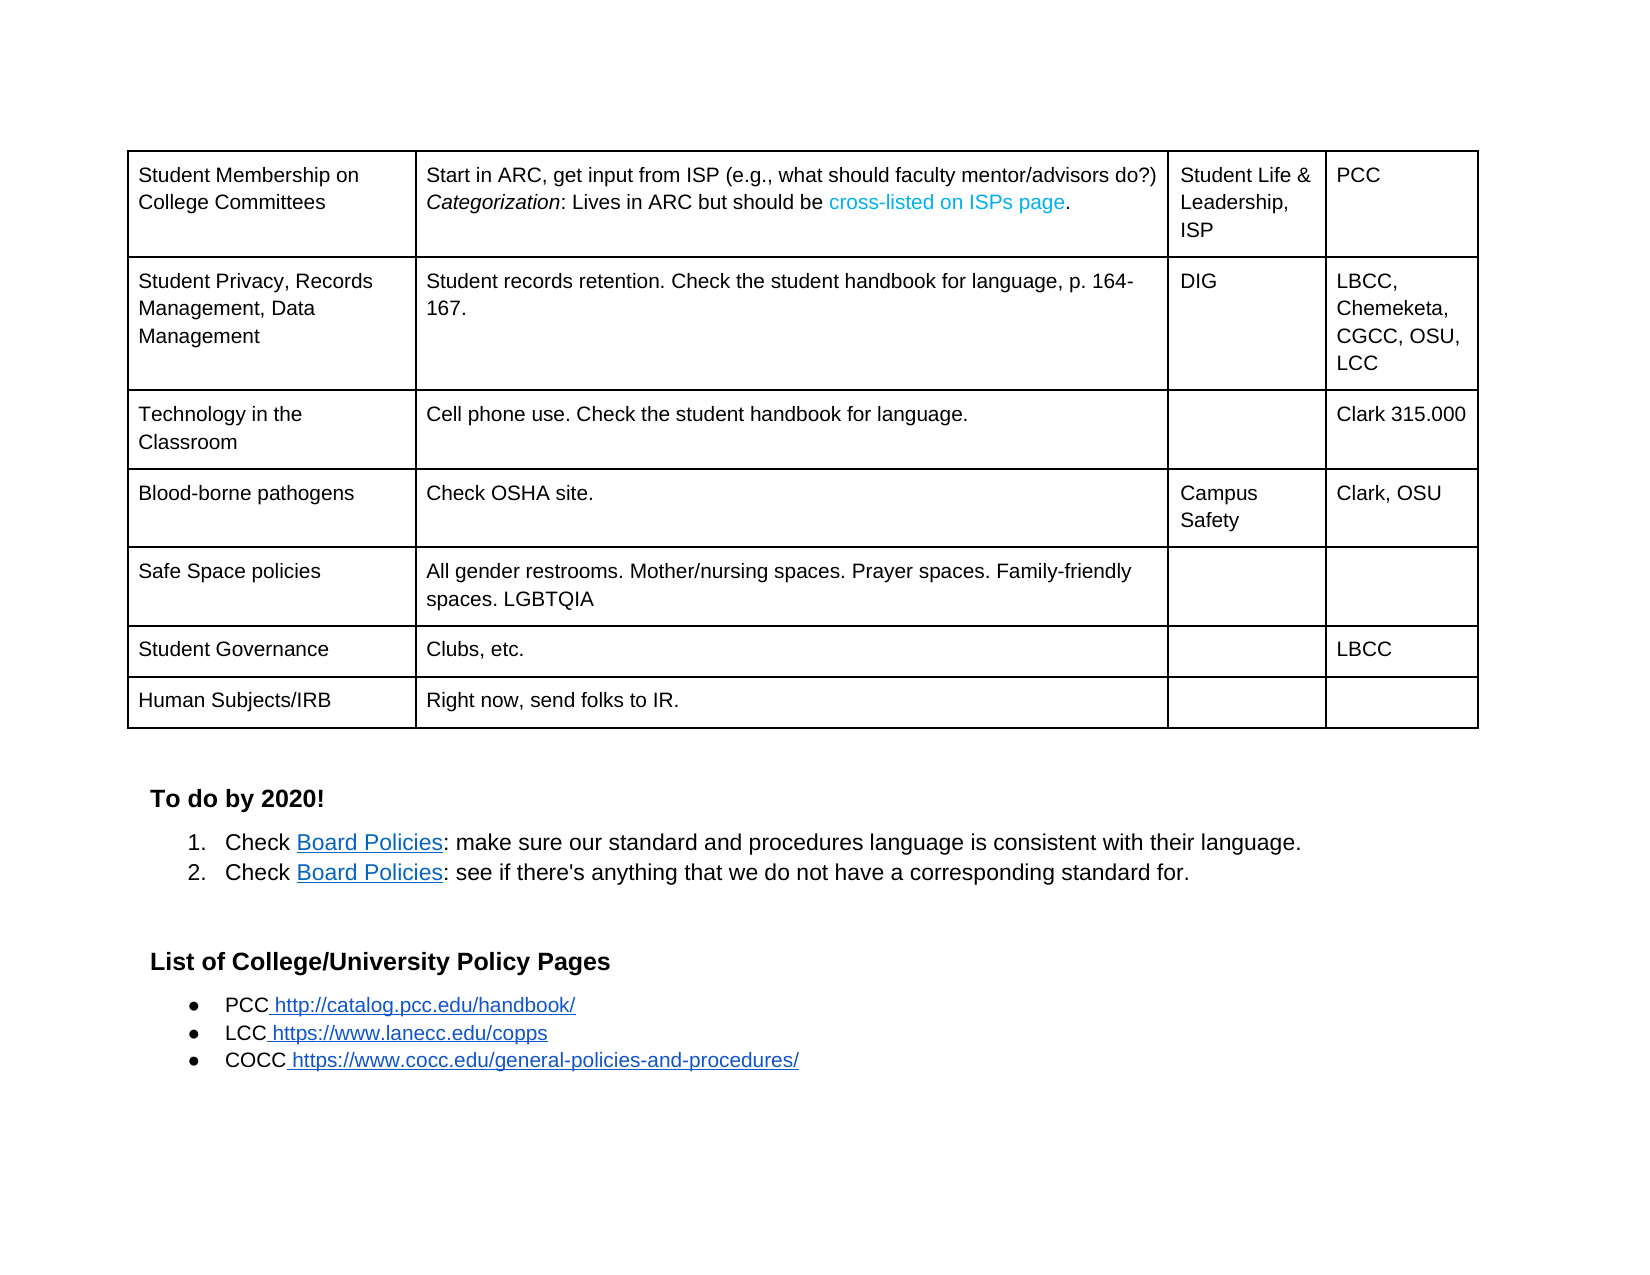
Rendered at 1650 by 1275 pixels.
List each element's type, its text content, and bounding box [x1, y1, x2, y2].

table_cell Clark, OSU [1327, 470, 1477, 546]
table_cell Safe Space policies [129, 548, 415, 625]
table_cell Check OSHA site. [417, 470, 1167, 546]
table_cell [1327, 548, 1477, 625]
list COCC https://www.cocc.edu/general-policies-and-procedures/ [187, 1048, 1500, 1072]
table_cell Clark 315.000 [1327, 391, 1477, 468]
table_cell [1327, 678, 1477, 727]
table_cell Blood-borne pathogens [129, 470, 415, 546]
table_cell LBCC, Chemeketa, CGCC, OSU, LCC [1327, 258, 1477, 389]
table_cell Student Governance [129, 627, 415, 676]
list PCC http://catalog.pcc.edu/handbook/ [187, 993, 1500, 1017]
table_cell Student records retention. Check the student handbook for language, p. 164-167. [417, 258, 1167, 389]
table_cell [1169, 391, 1325, 468]
table_cell LBCC [1327, 627, 1477, 676]
table_cell Right now, send folks to IR. [417, 678, 1167, 727]
table_cell [1169, 627, 1325, 676]
table_cell Cell phone use. Check the student handbook for language. [417, 391, 1167, 468]
table_cell Campus Safety [1169, 470, 1325, 546]
text List of College/University Policy Pages [150, 947, 1500, 976]
list Check Board Policies: make sure our standard and procedures language is consistent with their language. [187, 829, 1500, 856]
table_cell DIG [1169, 258, 1325, 389]
table_cell PCC [1327, 152, 1477, 256]
table_cell Start in ARC, get input from ISP (e.g., what should faculty mentor/advisors do?) Categorization: Lives in ARC but should be cross-listed on ISPs page. [417, 152, 1167, 256]
table_cell [1169, 548, 1325, 625]
table_cell Student Life & Leadership, ISP [1169, 152, 1325, 256]
table_cell [1169, 678, 1325, 727]
table_cell Technology in the Classroom [129, 391, 415, 468]
text To do by 2020! [150, 784, 1500, 812]
table_cell Student Membership on College Committees [129, 152, 415, 256]
list Check Board Policies: see if there's anything that we do not have a corresponding standard for. [187, 859, 1500, 886]
table_cell Human Subjects/IRB [129, 678, 415, 727]
table_cell Clubs, etc. [417, 627, 1167, 676]
table_cell Student Privacy, Records Management, Data Management [129, 258, 415, 389]
table_cell All gender restrooms. Mother/nursing spaces. Prayer spaces. Family-friendly spaces. LGBTQIA [417, 548, 1167, 625]
list LCC https://www.lanecc.edu/copps [187, 1020, 1500, 1044]
